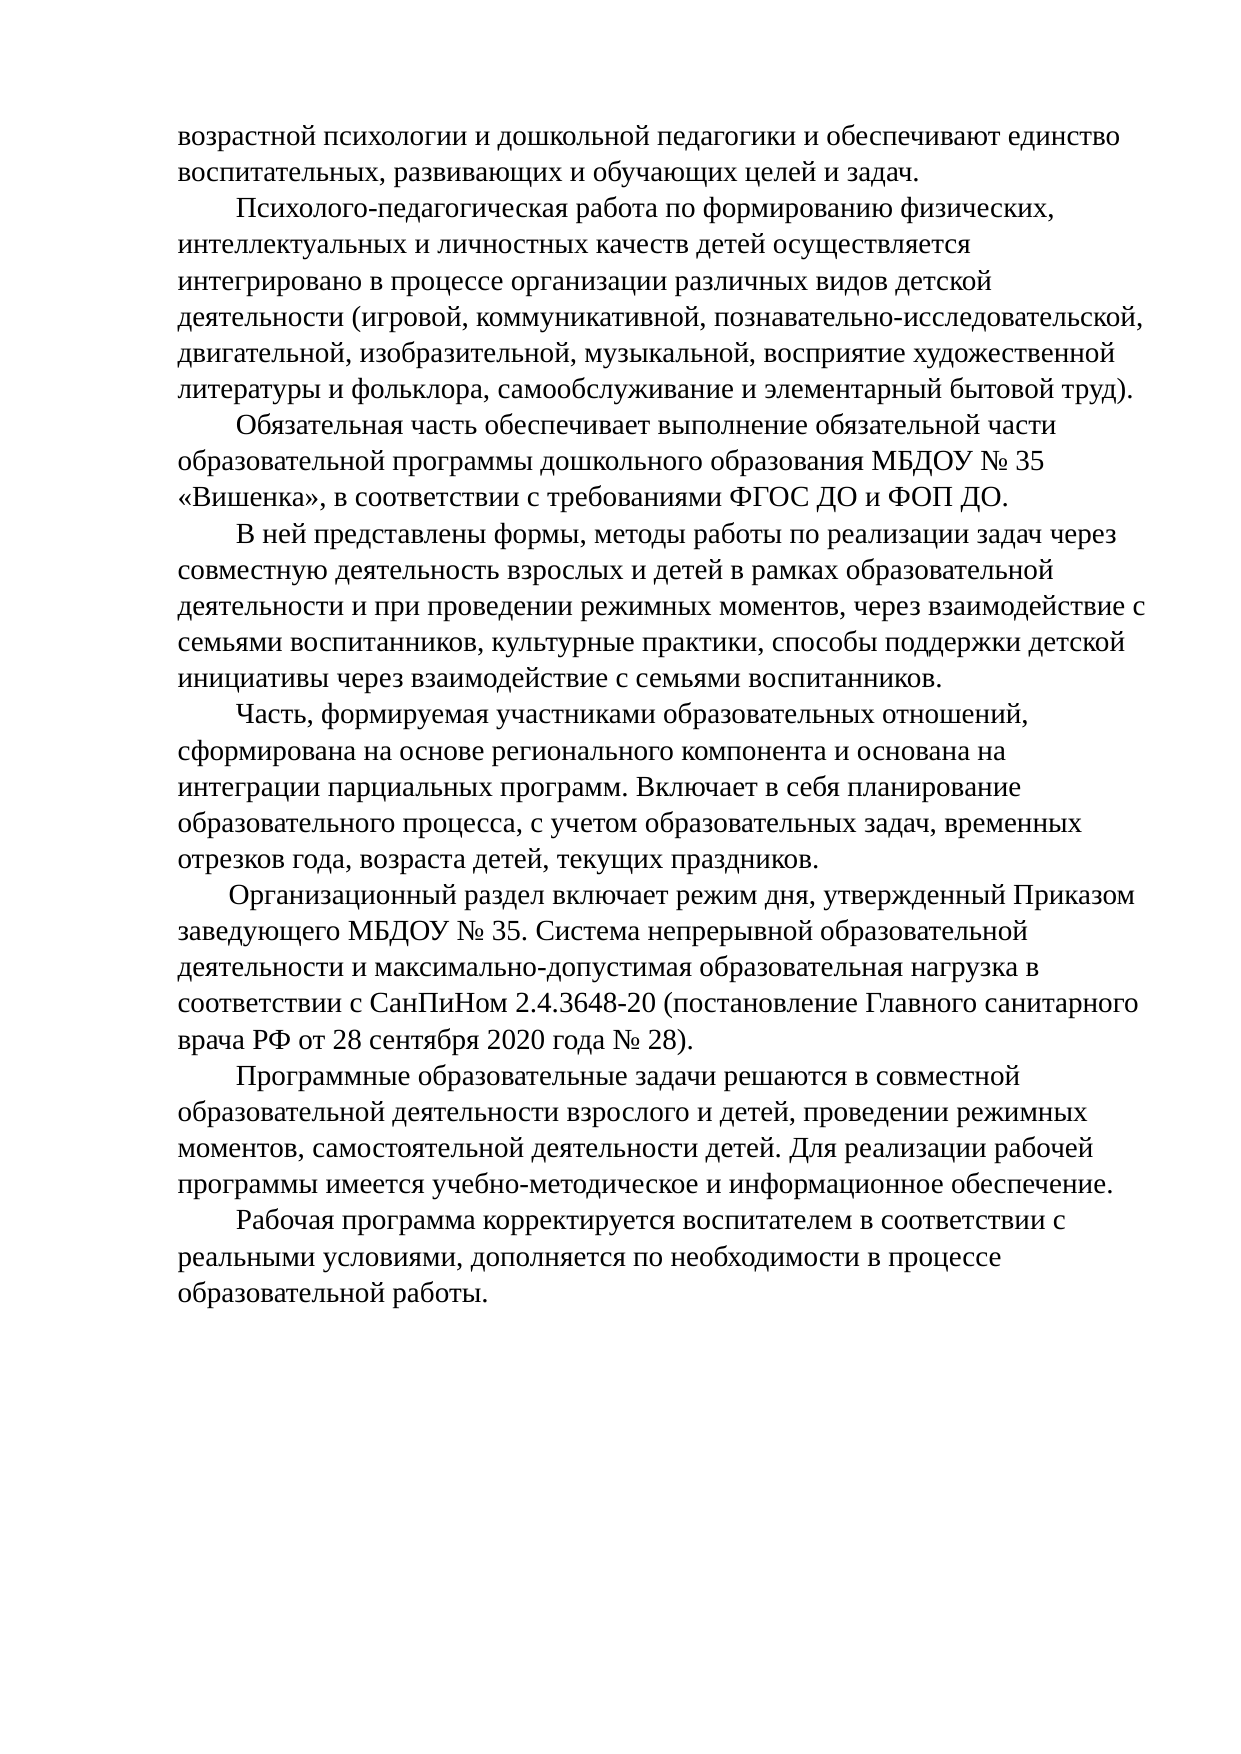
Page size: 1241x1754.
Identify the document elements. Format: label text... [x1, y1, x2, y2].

text Часть, формируемая участниками образовательных отношений, сформирована на основе регионального компонента и основана на интеграции парциальных программ. Включает в себя планирование образовательного процесса, с учетом образовательных задач, временных отрезков года, возраста детей, текущих праздников. [177, 696, 1152, 874]
text Обязательная часть обеспечивает выполнение обязательной части образовательной программы дошкольного образования МБДОУ № 35 «Вишенка», в соответствии с требованиями ФГОС ДО и ФОП ДО. [177, 407, 1152, 513]
text Рабочая программа корректируется воспитателем в соответствии с реальными условиями, дополняется по необходимости в процессе образовательной работы. [177, 1202, 1152, 1308]
text Психолого-педагогическая работа по формированию физических, интеллектуальных и личностных качеств детей осуществляется интегрировано в процессе организации различных видов детской деятельности (игровой, коммуникативной, познавательно-исследовательской, двигательной, изобразительной, музыкальной, восприятие художественной литературы и фольклора, самообслуживание и элементарный бытовой труд). [177, 190, 1152, 405]
text Организационный раздел включает режим дня, утвержденный Приказом заведующего МБДОУ № 35. Система непрерывной образовательной деятельности и максимально-допустимая образовательная нагрузка в соответствии с СанПиНом 2.4.3648-20 (постановление Главного санитарного врача РФ от 28 сентября 2020 года № 28). [177, 877, 1152, 1055]
text Программные образовательные задачи решаются в совместной образовательной деятельности взрослого и детей, проведении режимных моментов, самостоятельной деятельности детей. Для реализации рабочей программы имеется учебно-методическое и информационное обеспечение. [177, 1058, 1152, 1200]
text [177, 118, 1152, 188]
text В ней представлены формы, методы работы по реализации задач через совместную деятельность взрослых и детей в рамках образовательной деятельности и при проведении режимных моментов, через взаимодействие с семьями воспитанников, культурные практики, способы поддержки детской инициативы через взаимодействие с семьями воспитанников. [177, 516, 1152, 694]
